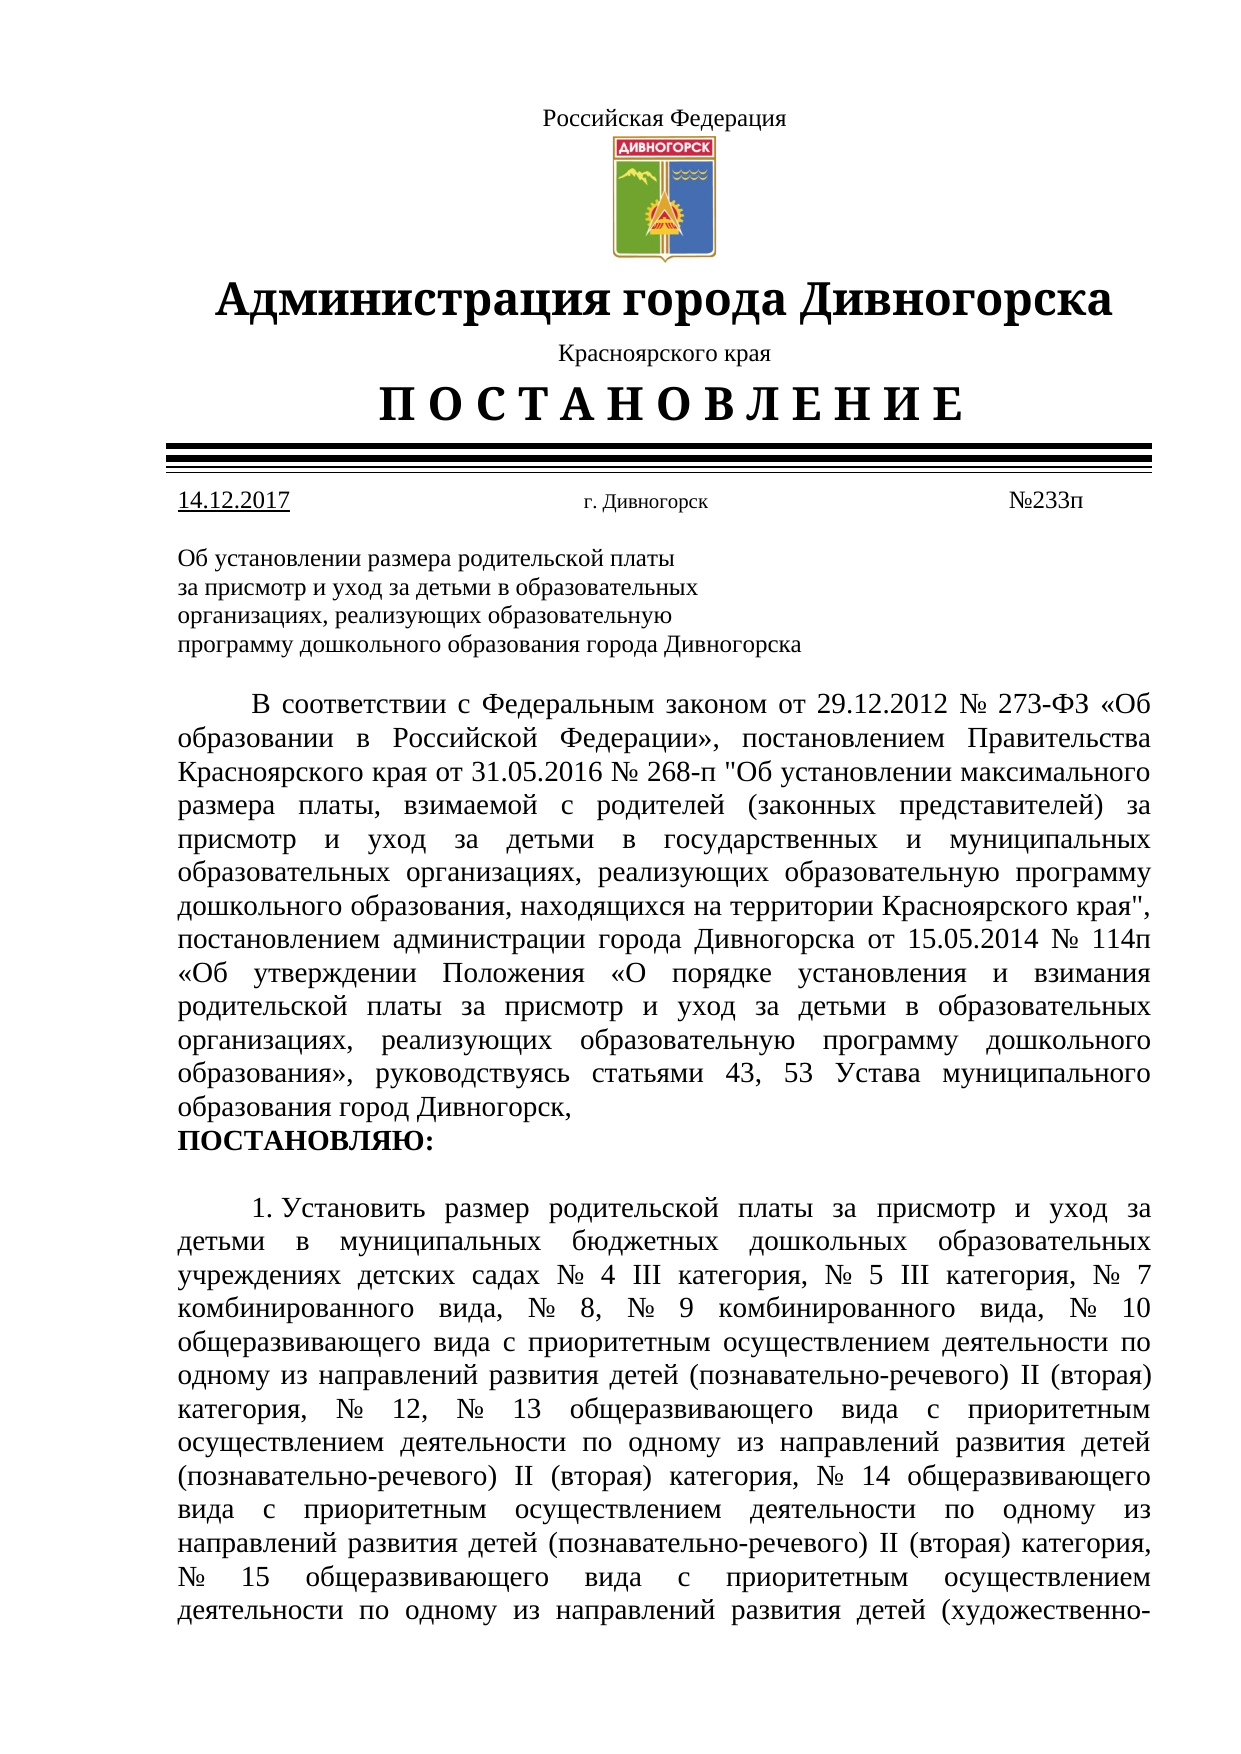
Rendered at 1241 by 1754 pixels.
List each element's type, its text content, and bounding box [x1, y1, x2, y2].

text организациях, реализующих образовательную [177, 600, 1167, 629]
subtitle П О С Т А Н О В Л Е Н И Е [177, 371, 1152, 434]
table_header [645, 462, 1152, 466]
table_header [166, 462, 644, 466]
text Об установлении размера родительской платы [177, 543, 1167, 572]
text В соответствии с Федеральным законом от 29.12.2012 № 273-ФЗ «Об образовании в Российской Федерации», постановлением Правительства Красноярского края от 31.05.2016 № 268-п "Об установлении максимального размера платы, взимаемой с родителей (законных представителей) за присмотр и уход за детьми в государственных и муниципальных образовательных организациях, реализующих образовательную программу дошкольного образования, находящихся на территории Красноярского края", постановлением администрации города Дивногорска от 15.05.2014 № 114п «Об утверждении Положения «О порядке установления и взимания родительской платы за присмотр и уход за детьми в образовательных организациях, реализующих образовательную программу дошкольного образования», руководствуясь статьями 43, 53 Устава муниципального образования город Дивногорск, [177, 687, 1152, 1123]
text ПОСТАНОВЛЯЮ: [177, 1123, 1152, 1156]
text программу дошкольного образования города Дивногорска [177, 629, 1167, 658]
table_cell [166, 468, 644, 472]
table_cell [645, 468, 1152, 472]
text 14.12.2017 г. Дивногорск №233п [177, 485, 1167, 514]
picture [612, 136, 717, 263]
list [177, 1190, 1152, 1626]
subtitle Администрация города Дивногорска [177, 267, 1152, 329]
text Российская Федерация [177, 103, 1152, 132]
table_header [645, 449, 1152, 455]
text Красноярского края [177, 338, 1152, 367]
table_header [166, 449, 644, 455]
text за присмотр и уход за детьми в образовательных [177, 572, 1167, 600]
